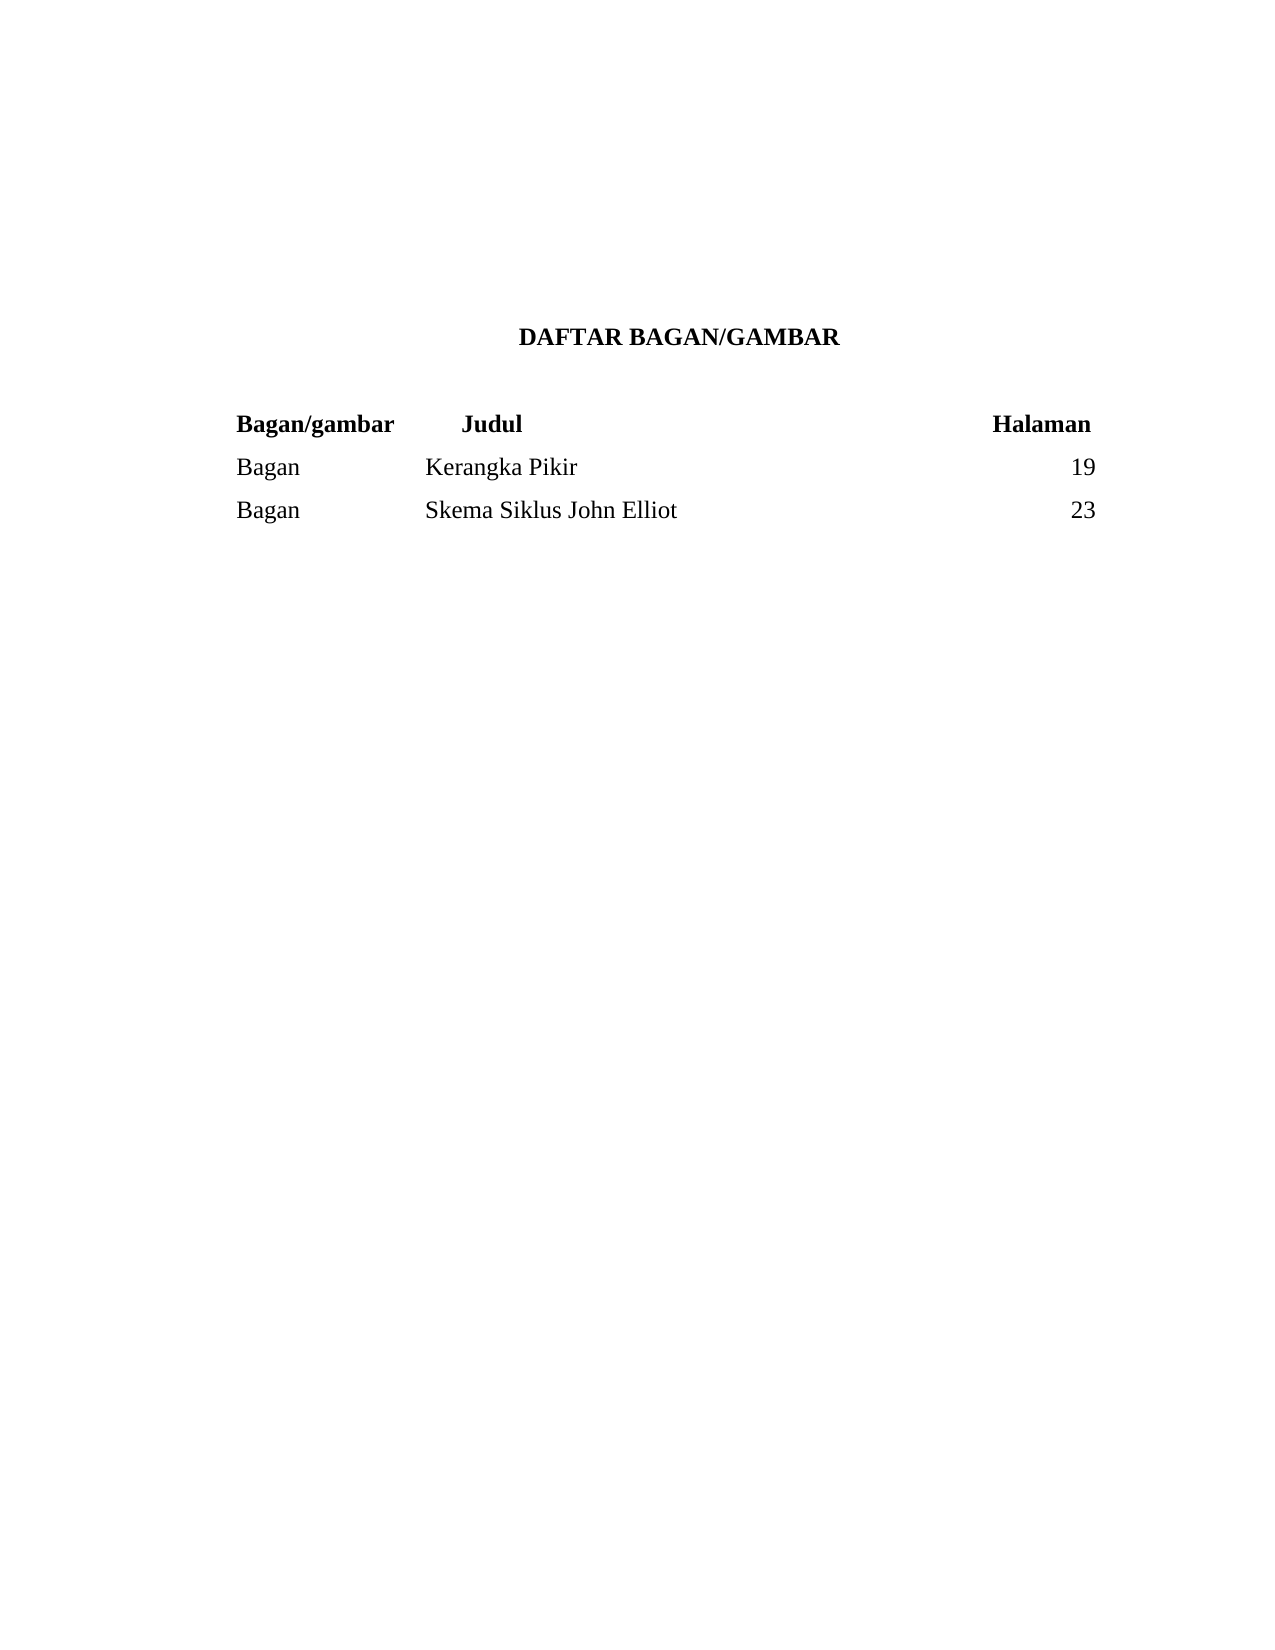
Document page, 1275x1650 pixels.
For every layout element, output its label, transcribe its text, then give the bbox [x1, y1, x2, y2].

text DAFTAR BAGAN/GAMBAR [236, 322, 1122, 351]
text Bagan Kerangka Pikir 19 [236, 452, 1142, 481]
text Bagan Skema Siklus John Elliot 23 [236, 495, 1142, 524]
text Bagan/gambar Judul Halaman [236, 409, 1122, 437]
